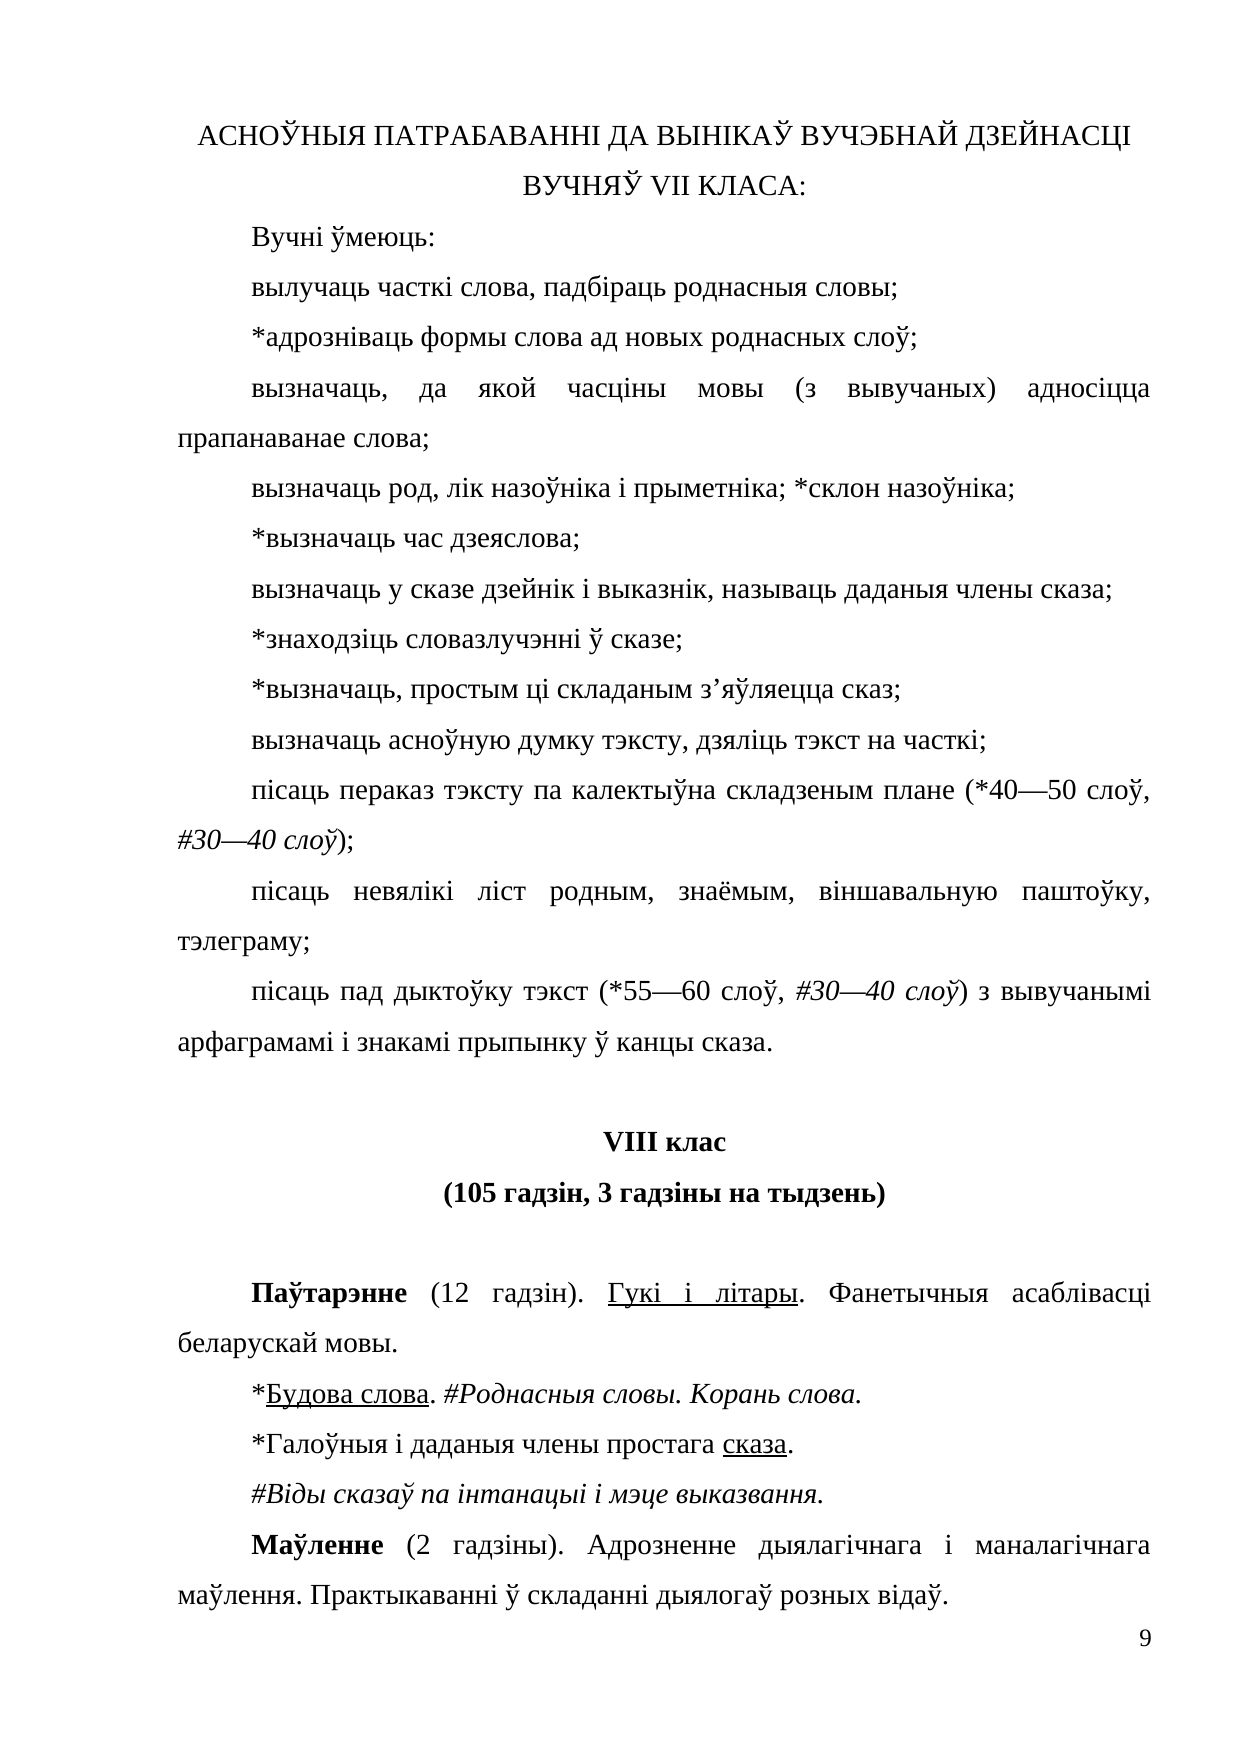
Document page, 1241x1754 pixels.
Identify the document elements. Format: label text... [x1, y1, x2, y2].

text вылучаць часткі слова, падбіраць роднасныя словы; [177, 269, 1152, 303]
text #Віды сказаў па інтанацыі і мэце выказвання. [177, 1477, 1152, 1510]
text пісаць пераказ тэксту па калектыўна складзеным плане (*40—50 слоў, #30—40 слоў); [177, 772, 1152, 856]
text *вызначаць, простым ці складаным з’яўляецца сказ; [177, 672, 1152, 705]
text VIII клас [177, 1124, 1152, 1158]
text вызначаць у сказе дзейнік і выказнік, называць даданыя члены сказа; [177, 571, 1152, 604]
text пісаць невялікі ліст родным, знаёмым, віншавальную паштоўку, тэлеграму; [177, 873, 1152, 957]
text *Галоўныя і даданыя члены простага сказа. [177, 1426, 1152, 1460]
text вызначаць род, лік назоўніка і прыметніка; *склон назоўніка; [177, 470, 1152, 504]
text *знаходзіць словазлучэнні ў сказе; [177, 621, 1152, 655]
text *вызначаць час дзеяслова; [177, 521, 1152, 554]
text Паўтарэнне (12 гадзін). Гукі і літары. Фанетычныя асаблівасці беларускай мовы. [177, 1275, 1152, 1359]
text Асноўныя патрабаванні да ВЫНІКАЎ ВУЧЭБНАЙ ДЗЕЙНАСЦІ вучняў VII КЛАСА: [177, 118, 1152, 202]
text Вучні ўмеюць: [177, 219, 1152, 252]
text вызначаць асноўную думку тэксту, дзяліць тэкст на часткі; [177, 722, 1152, 755]
text *адрозніваць формы слова ад новых роднасных слоў; [177, 319, 1152, 353]
text *Будова слова. #Роднасныя словы. Корань слова. [177, 1376, 1152, 1409]
text Маўленне (2 гадзіны). Адрозненне дыялагічнага і маналагічнага маўлення. Практыкаванні ў складанні дыялогаў розных відаў. [177, 1527, 1152, 1611]
text пісаць пад дыктоўку тэкст (*55—60 слоў, #30—40 слоў) з вывучанымі арфаграмамі і знакамі прыпынку ў канцы сказа. [177, 973, 1152, 1057]
text (105 гадзін, 3 гадзіны на тыдзень) [177, 1175, 1152, 1208]
text вызначаць, да якой часціны мовы (з вывучаных) адносіцца прапанаванае слова; [177, 370, 1152, 453]
